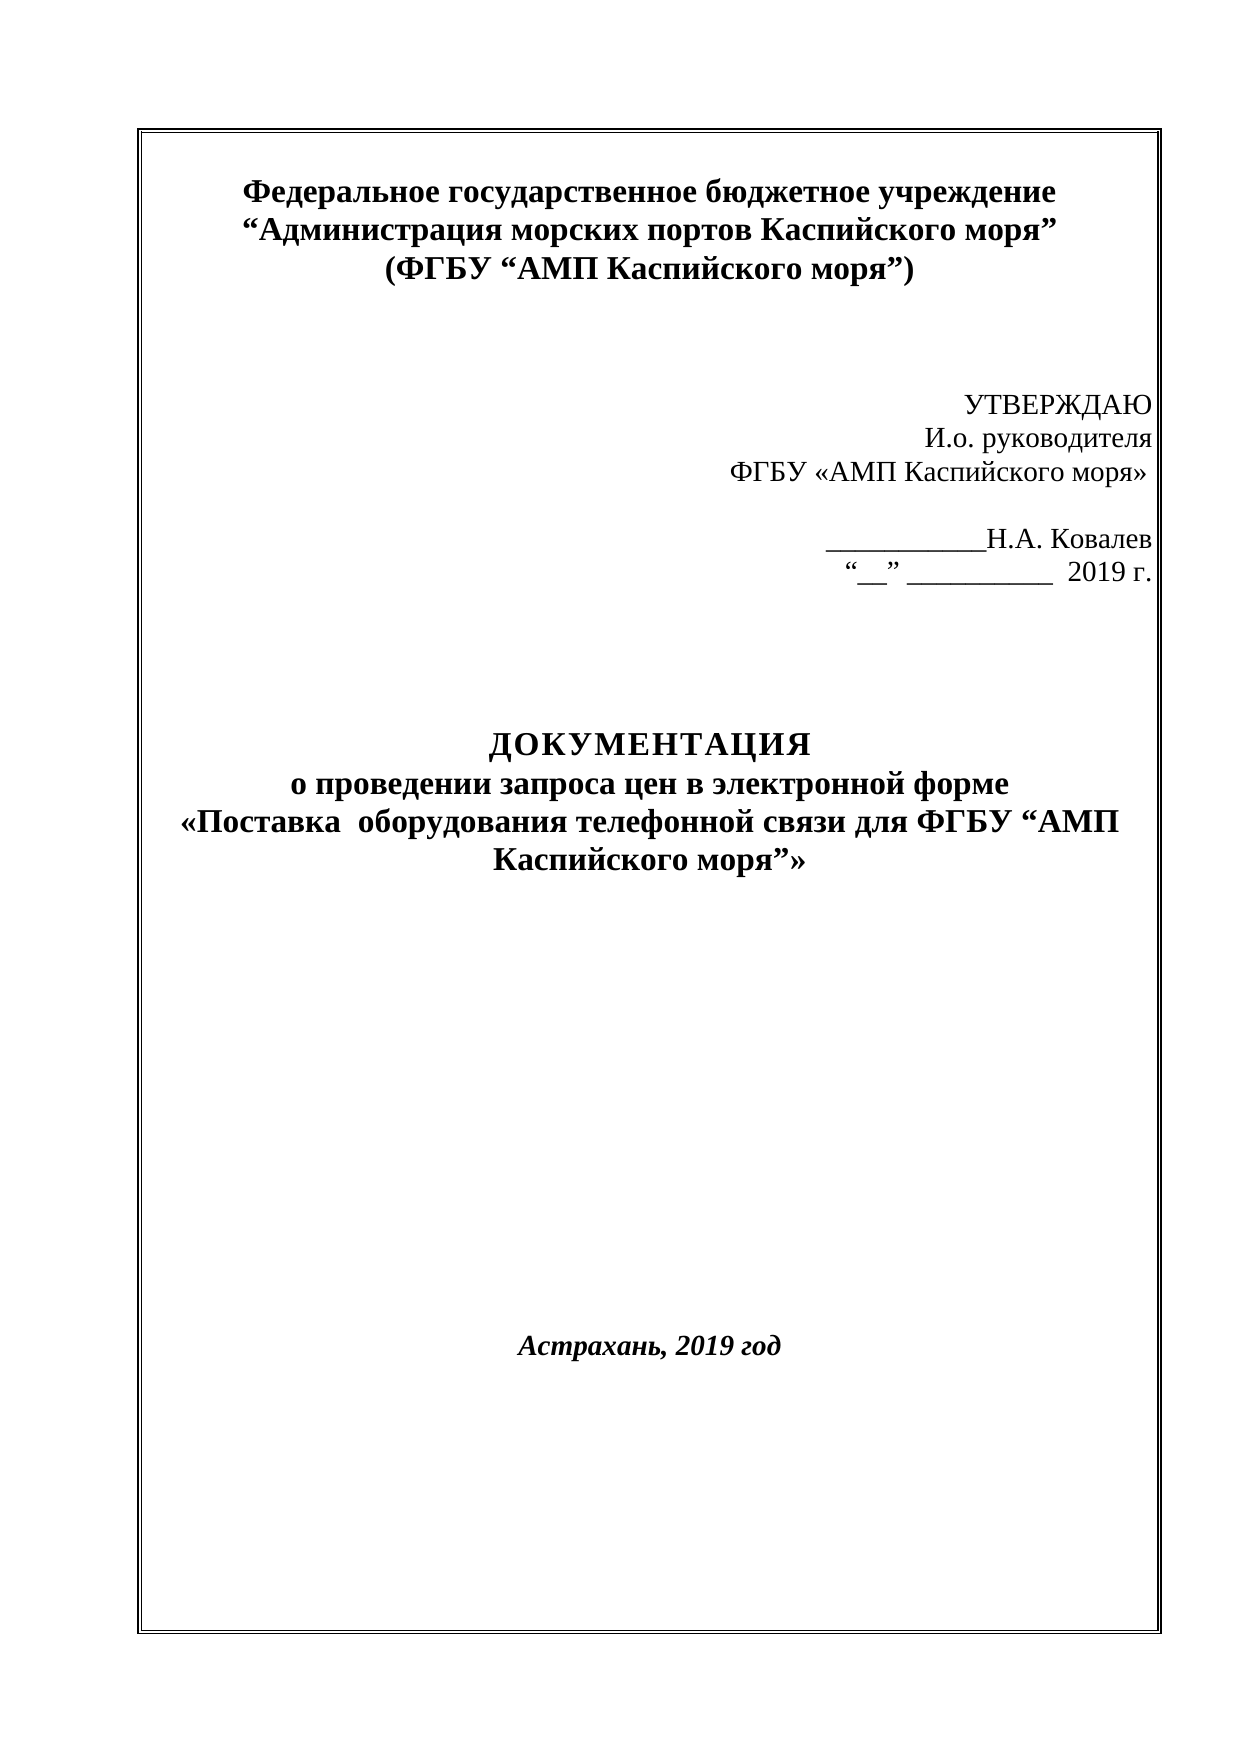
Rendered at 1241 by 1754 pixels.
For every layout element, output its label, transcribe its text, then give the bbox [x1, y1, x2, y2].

table_header Федеральное государственное бюджетное учреждение “Администрация морских портов Каспийского моря” (ФГБУ “АМП Каспийского моря”) УТВЕРЖДАЮ И.о. руководителя ФГБУ «АМП Каспийского моря» ___________Н.А. Ковалев “__” __________ 2019 г. ДОКУМЕНТАЦИЯ о проведении запроса цен в электронной форме «Поставка оборудования телефонной связи для ФГБУ “АМП Каспийского моря”» Астрахань, 2019 год [142, 133, 1157, 1629]
